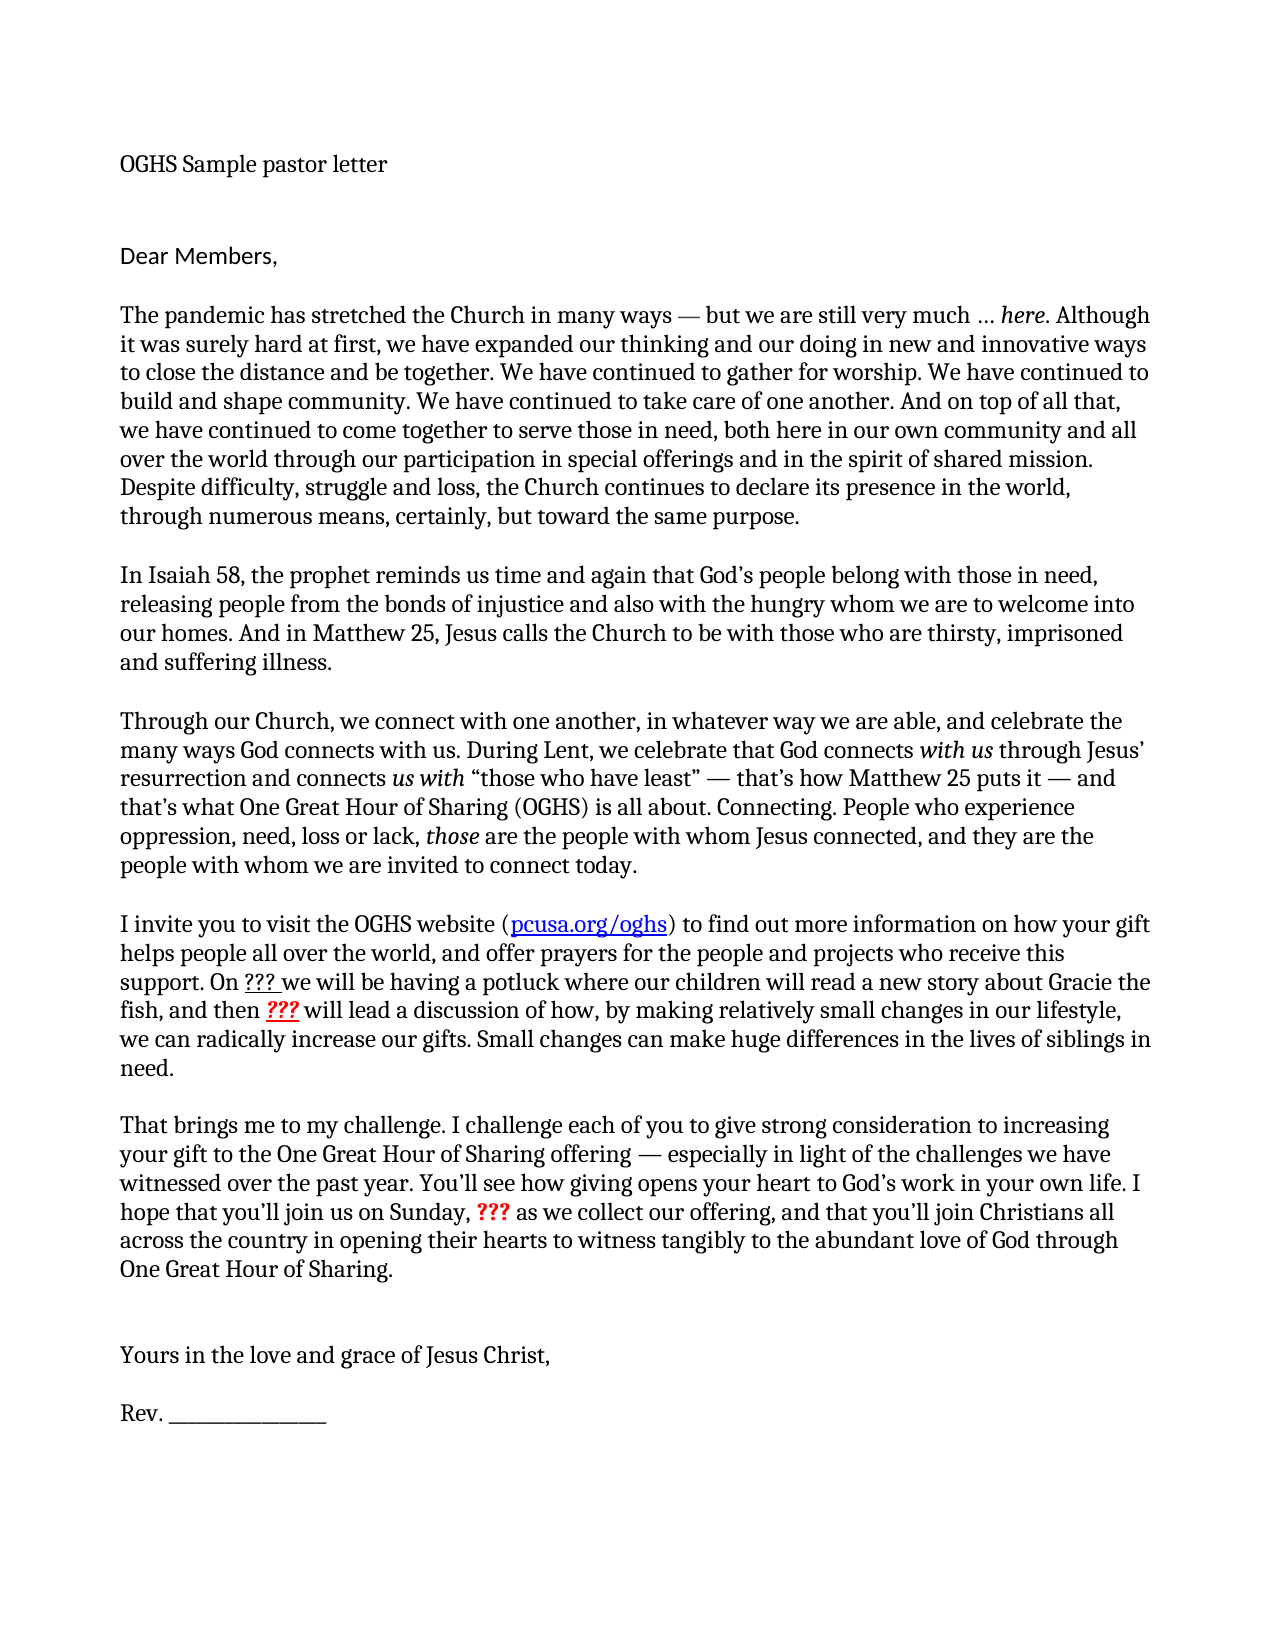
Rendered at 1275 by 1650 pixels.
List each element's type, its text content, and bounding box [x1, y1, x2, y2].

text Through our Church, we connect with one another, in whatever way we are able, and celebrate the many ways God connects with us. During Lent, we celebrate that God connects with us through Jesus’ resurrection and connects us with “those who have least” — that’s how Matthew 25 puts it — and that’s what One Great Hour of Sharing (OGHS) is all about. Connecting. People who experience oppression, need, loss or lack, those are the people with whom Jesus connected, and they are the people with whom we are invited to connect today. [120, 707, 1155, 879]
text I invite you to visit the OGHS website (pcusa.org/oghs) to find out more information on how your gift helps people all over the world, and offer prayers for the people and projects who receive this support. On ??? we will be having a potluck where our children will read a new story about Gracie the fish, and then ??? will lead a discussion of how, by making relatively small changes in our lifestyle, we can radically increase our gifts. Small changes can make huge differences in the lives of siblings in need. [120, 910, 1155, 1082]
text OGHS Sample pastor letter [120, 150, 1155, 179]
text That brings me to my challenge. I challenge each of you to give strong consideration to increasing your gift to the One Great Hour of Sharing offering — especially in light of the challenges we have witnessed over the past year. You’ll see how giving opens your heart to God’s work in your own life. I hope that you’ll join us on Sunday, ??? as we collect our offering, and that you’ll join Christians all across the country in opening their hearts to witness tangibly to the abundant love of God through One Great Hour of Sharing. [120, 1111, 1155, 1284]
text The pandemic has stretched the Church in many ways — but we are still very much … here. Although it was surely hard at first, we have expanded our thinking and our doing in new and innovative ways to close the distance and be together. We have continued to gather for worship. We have continued to build and shape community. We have continued to take care of one another. And on top of all that, we have continued to come together to serve those in need, both here in our own community and all over the world through our participation in special offerings and in the spirit of shared mission. Despite difficulty, struggle and loss, the Church continues to declare its presence in the world, through numerous means, certainly, but toward the same purpose. [120, 301, 1155, 531]
text Yours in the love and grace of Jesus Christ, [120, 1341, 1155, 1370]
text Dear Members, [120, 240, 1155, 270]
text Rev. _________________ [120, 1399, 1155, 1427]
text In Isaiah 58, the prophet reminds us time and again that God’s people belong with those in need, releasing people from the bonds of injustice and also with the hungry whom we are to welcome into our homes. And in Matthew 25, Jesus calls the Church to be with those who are thirsty, imprisoned and suffering illness. [120, 561, 1155, 676]
